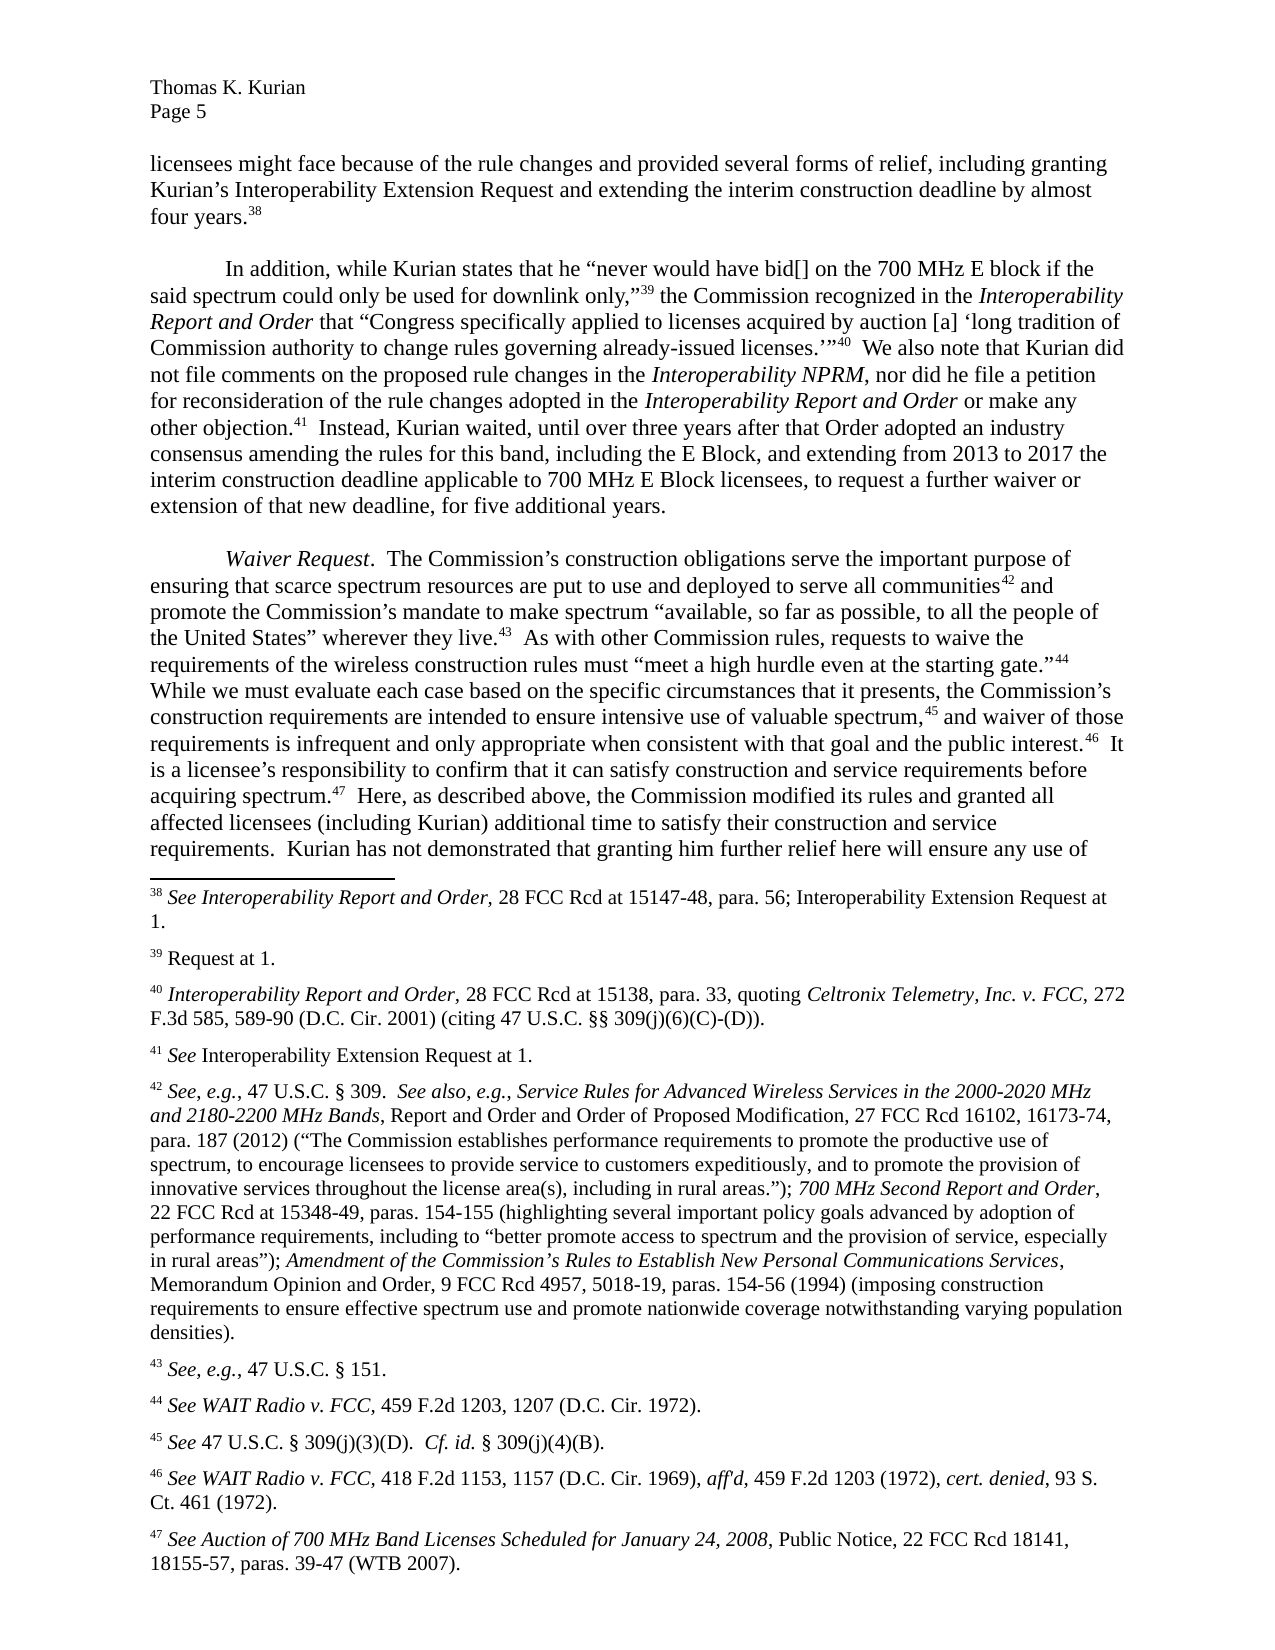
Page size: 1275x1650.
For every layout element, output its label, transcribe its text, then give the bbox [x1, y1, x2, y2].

text In addition, while Kurian states that he “never would have bid[] on the 700 MHz E block if the said spectrum could only be used for downlink only,” the Commission recognized in the Interoperability Report and Order that “Congress specifically applied to licenses acquired by auction [a] ‘long tradition of Commission authority to change rules governing already-issued licenses.’” We also note that Kurian did not file comments on the proposed rule changes in the Interoperability NPRM, nor did he file a petition for reconsideration of the rule changes adopted in the Interoperability Report and Order or make any other objection. Instead, Kurian waited, until over three years after that Order adopted an industry consensus amending the rules for this band, including the E Block, and extending from 2013 to 2017 the interim construction deadline applicable to 700 MHz E Block licensees, to request a further waiver or extension of that new deadline, for five additional years. [150, 255, 1125, 519]
text Waiver Request. The Commission’s construction obligations serve the important purpose of ensuring that scarce spectrum resources are put to use and deployed to serve all communities and promote the Commission’s mandate to make spectrum “available, so far as possible, to all the people of the United States” wherever they live. As with other Commission rules, requests to waive the requirements of the wireless construction rules must “meet a high hurdle even at the starting gate.” While we must evaluate each case based on the specific circumstances that it presents, the Commission’s construction requirements are intended to ensure intensive use of valuable spectrum, and waiver of those requirements is infrequent and only appropriate when consistent with that goal and the public interest. It is a licensee’s responsibility to confirm that it can satisfy construction and service requirements before acquiring spectrum. Here, as described above, the Commission modified its rules and granted all affected licensees (including Kurian) additional time to satisfy their construction and service requirements. Kurian has not demonstrated that granting him further relief here will ensure any use of valuable spectrum or is in the public interest. [150, 545, 1125, 862]
text At the outset, we emphasize that the Commission extended the interim construction deadline to March 7, 2017, in the Interoperability proceeding, providing Kurian and similarly situated licensees relief to account for the rule changes Kurian now cites as necessitating a waiver of the interim construction deadline or a five-year extension of it. As explained above, Kurian filed his Interoperability Extension Request after the Commission proposed limiting the Lower 700 MHz E Block spectrum to downlink only. Citing the lack of interoperable equipment in the E Block, he requested an additional two years to meet the interim construction requirement after the conclusion of the Interoperability proceeding; he did not oppose or otherwise address the Commission’s proposed rule changes. The Commission in the Interoperability Report and Order recognized the potential challenges that Lower 700 MHz E Block licensees might face because of the rule changes and provided several forms of relief, including granting Kurian’s Interoperability Extension Request and extending the interim construction deadline by almost four years. [150, 150, 1125, 229]
